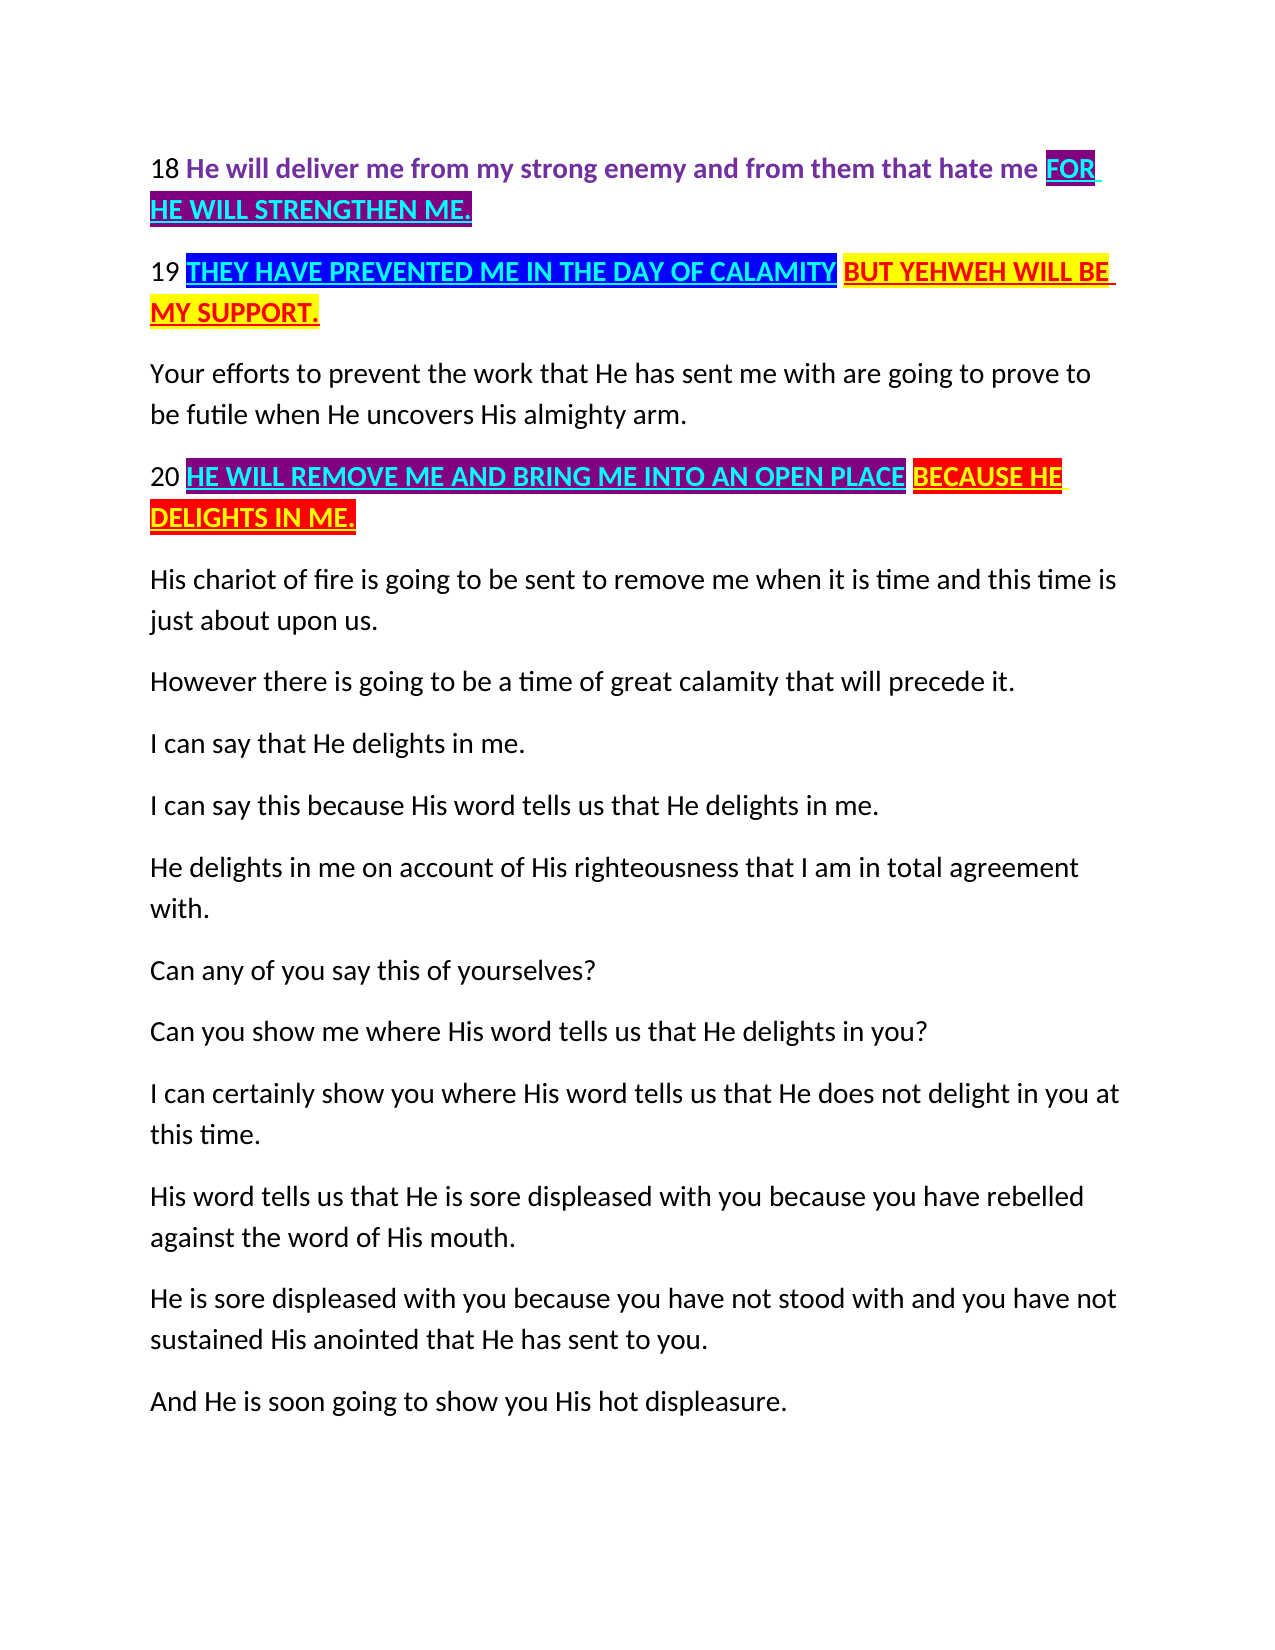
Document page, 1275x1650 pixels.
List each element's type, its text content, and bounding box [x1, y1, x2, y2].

text Your efforts to prevent the work that He has sent me with are going to prove to be futile when He uncovers His almighty arm. [150, 355, 1125, 432]
text Can you show me where His word tells us that He delights in you? [150, 1013, 1125, 1049]
text His word tells us that He is sore displeased with you because you have rebelled against the word of His mouth. [150, 1178, 1125, 1254]
text His chariot of fire is going to be sent to remove me when it is time and this time is just about upon us. [150, 561, 1125, 637]
text 18 He will deliver me from my strong enemy and from them that hate me FOR HE WILL STRENGTHEN ME. [150, 150, 1125, 227]
text He delights in me on account of His righteousness that I am in total agreement with. [150, 849, 1125, 925]
text He is sore displeased with you because you have not stood with and you have not sustained His anointed that He has sent to you. [150, 1281, 1125, 1357]
text And He is soon going to show you His hot displeasure. [150, 1383, 1125, 1419]
text 20 HE WILL REMOVE ME AND BRING ME INTO AN OPEN PLACE BECAUSE HE DELIGHTS IN ME. [150, 458, 1125, 535]
text Can any of you say this of yourselves? [150, 952, 1125, 987]
text 19 THEY HAVE PREVENTED ME IN THE DAY OF CALAMITY BUT YEHWEH WILL BE MY SUPPORT. [150, 253, 1125, 329]
text I can certainly show you where His word tells us that He does not delight in you at this time. [150, 1075, 1125, 1152]
text I can say that He delights in me. [150, 725, 1125, 761]
text I can say this because His word tells us that He delights in me. [150, 787, 1125, 823]
text However there is going to be a time of great calamity that will precede it. [150, 663, 1125, 699]
